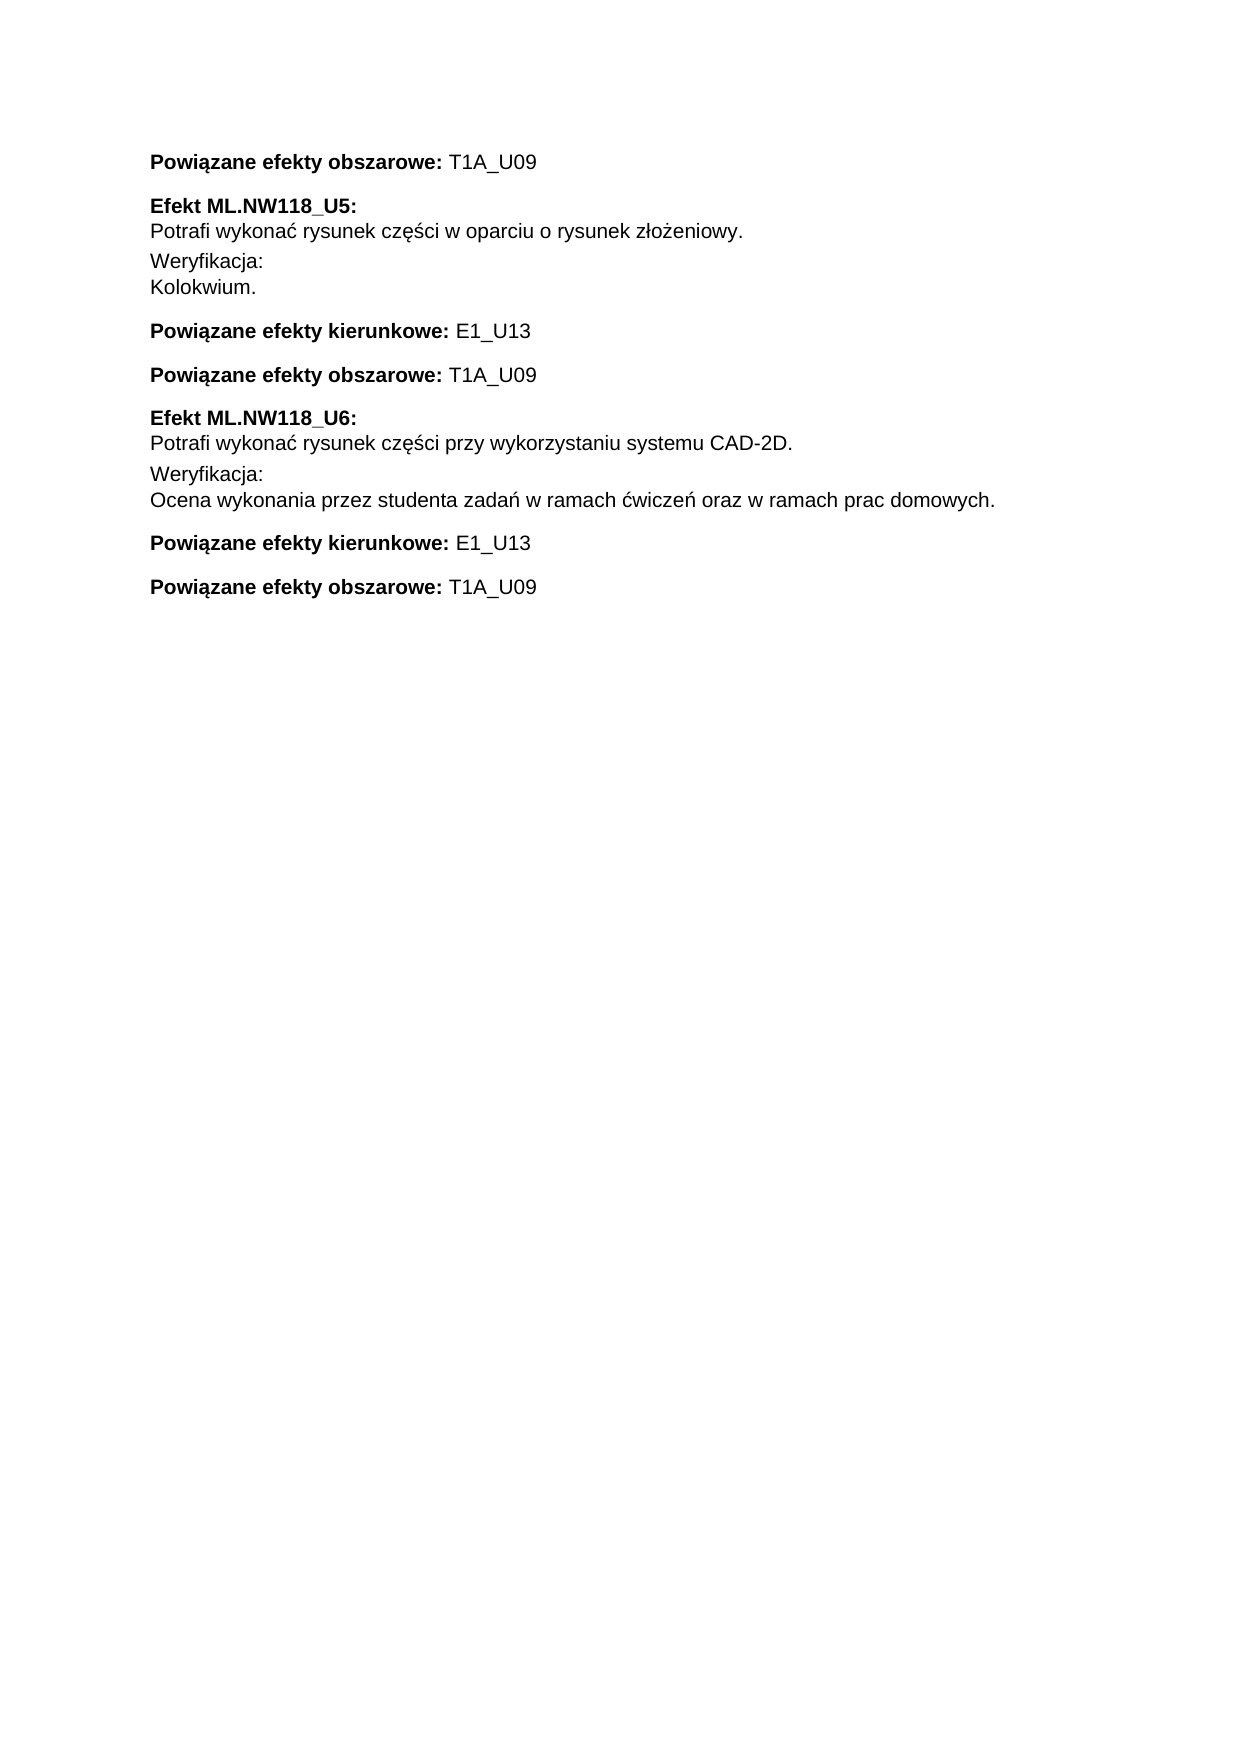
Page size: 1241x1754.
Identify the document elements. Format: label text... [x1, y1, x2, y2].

text Powiązane efekty obszarowe: T1A_U09 [150, 575, 1090, 599]
text Ocena wykonania przez studenta zadań w ramach ćwiczeń oraz w ramach prac domowych. [150, 487, 1090, 511]
text Powiązane efekty kierunkowe: E1_U13 [150, 531, 1090, 555]
text Weryfikacja: [150, 249, 1090, 273]
text Powiązane efekty obszarowe: T1A_U09 [150, 150, 1090, 174]
text Efekt ML.NW118_U6: [150, 406, 1090, 430]
text Powiązane efekty kierunkowe: E1_U13 [150, 319, 1090, 343]
text Powiązane efekty obszarowe: T1A_U09 [150, 362, 1090, 386]
text Potrafi wykonać rysunek części przy wykorzystaniu systemu CAD-2D. [150, 431, 1090, 455]
text Efekt ML.NW118_U5: [150, 194, 1090, 218]
text Weryfikacja: [150, 461, 1090, 485]
text Potrafi wykonać rysunek części w oparciu o rysunek złożeniowy. [150, 219, 1090, 243]
text Kolokwium. [150, 275, 1090, 299]
